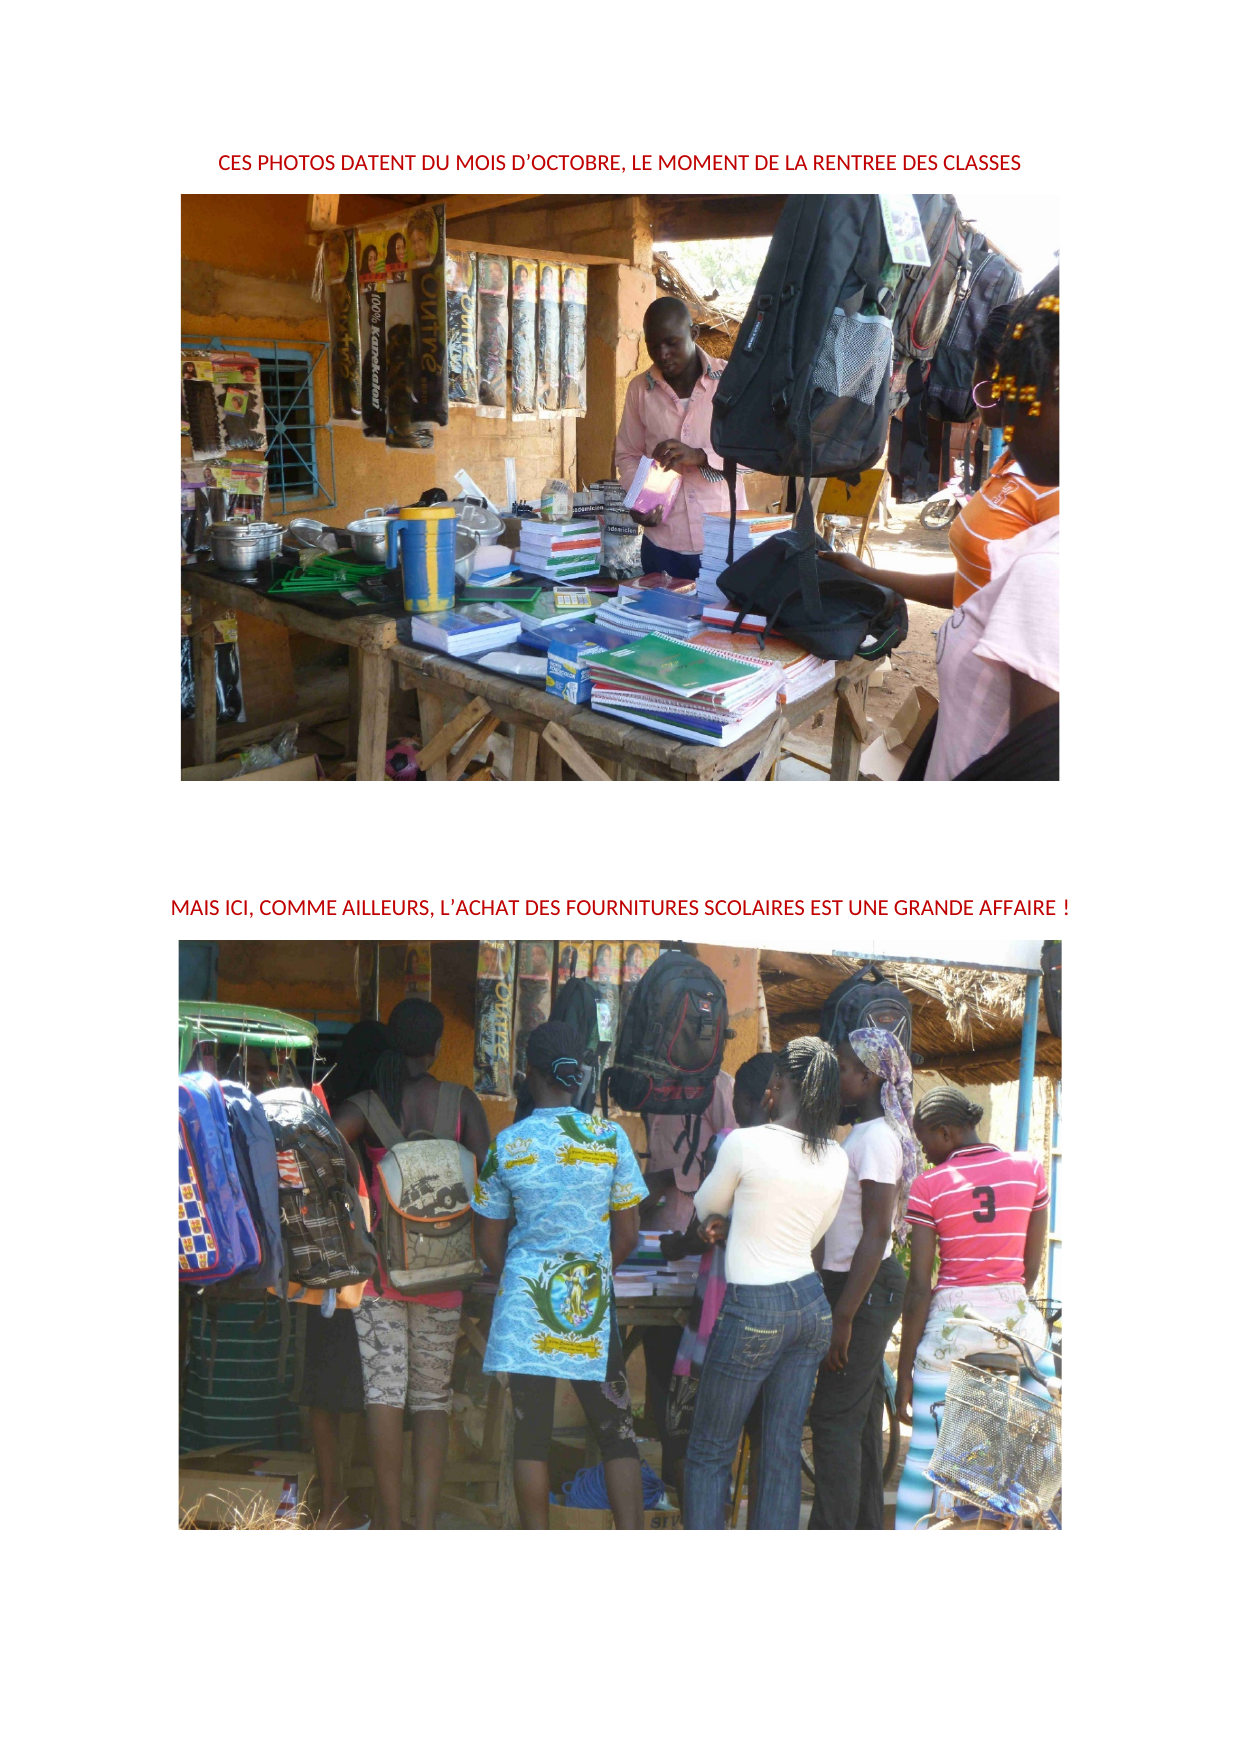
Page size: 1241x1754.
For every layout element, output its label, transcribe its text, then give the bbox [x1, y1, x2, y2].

text MAIS ICI, COMME AILLEURS, L’ACHAT DES FOURNITURES SCOLAIRES EST UNE GRANDE AFFAIRE ! [148, 893, 1093, 921]
picture [180, 194, 1060, 781]
text CES PHOTOS DATENT DU MOIS D’OCTOBRE, LE MOMENT DE LA RENTREE DES CLASSES [148, 148, 1093, 176]
picture [178, 940, 1062, 1530]
